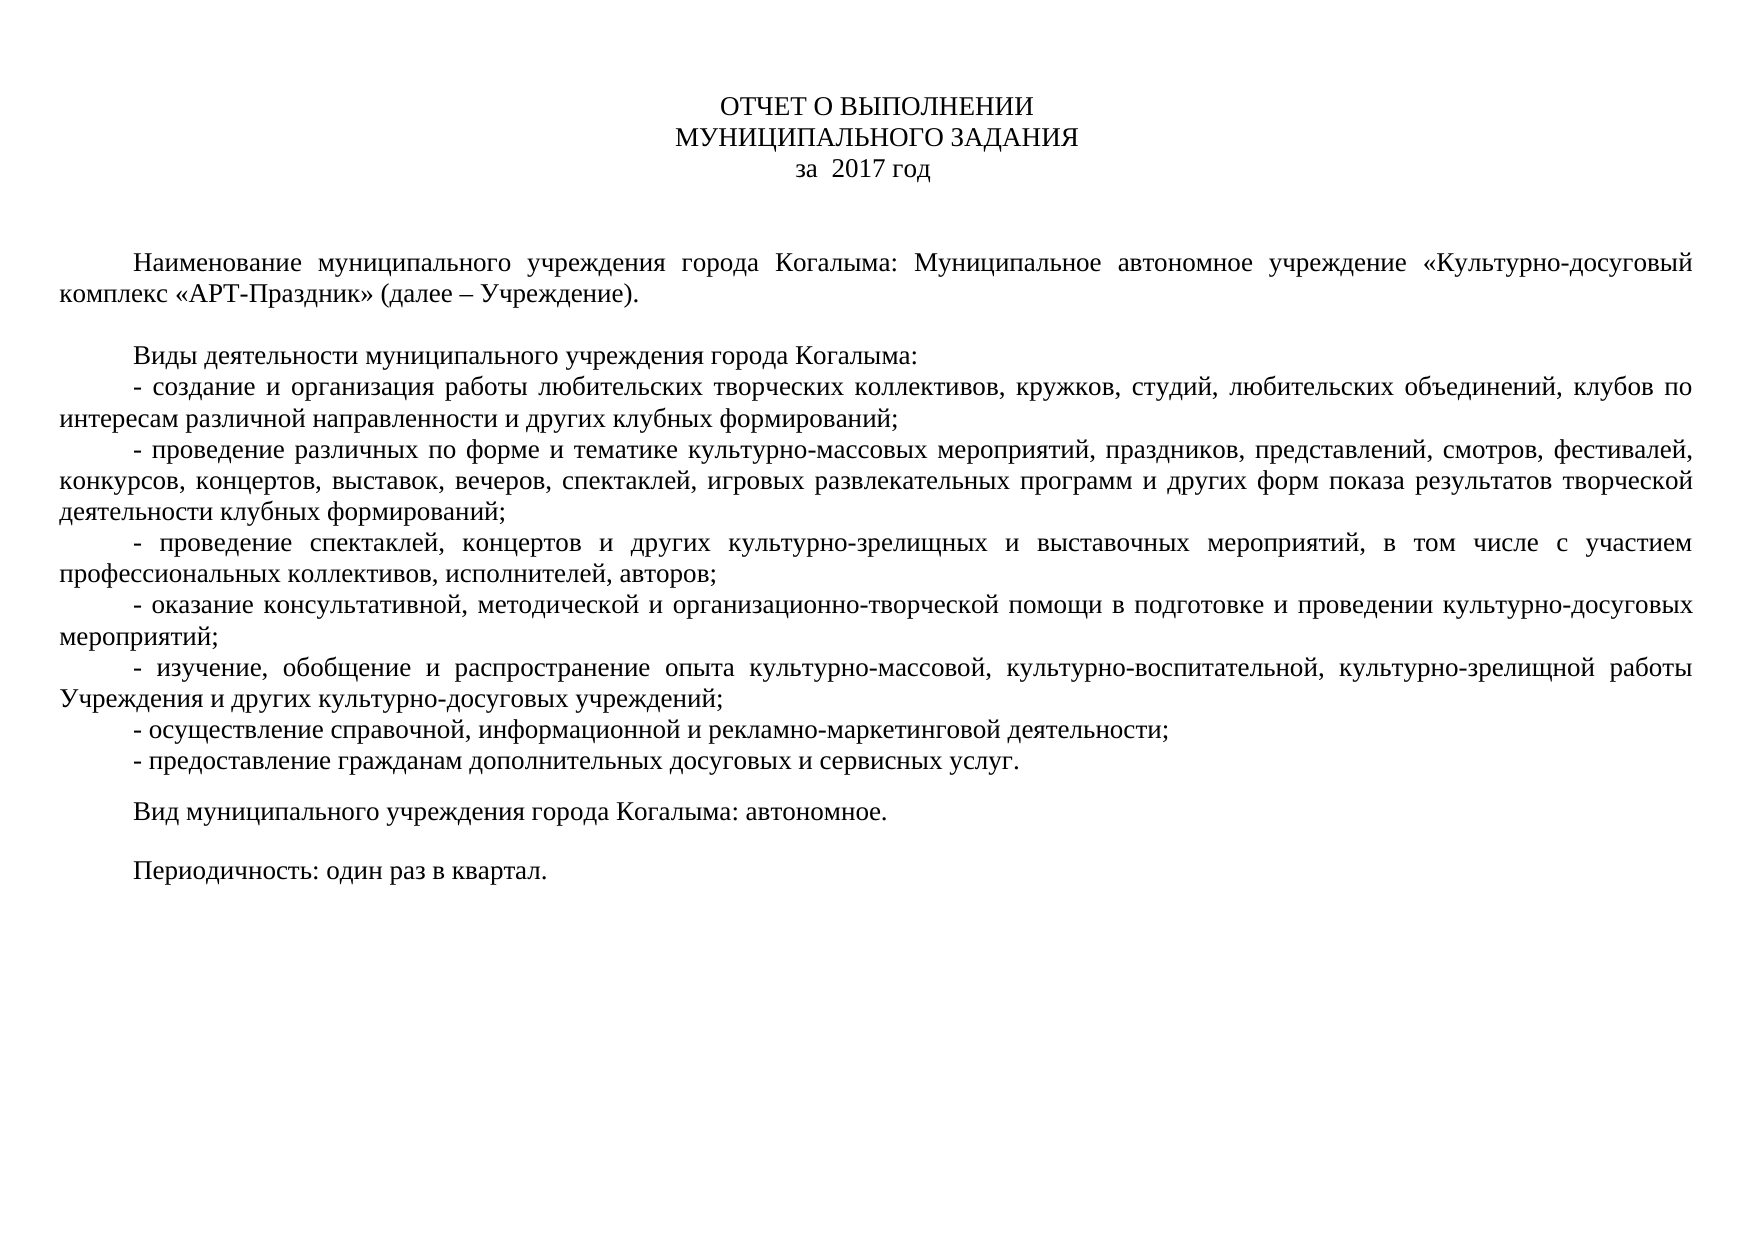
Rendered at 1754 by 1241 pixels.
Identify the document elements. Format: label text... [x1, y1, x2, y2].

text Виды деятельности муниципального учреждения города Когалыма: [59, 339, 1695, 371]
text - изучение, обобщение и распространение опыта культурно-массовой, культурно-воспитательной, культурно-зрелищной работы Учреждения и других культурно-досуговых учреждений; [59, 651, 1695, 713]
text - осуществление справочной, информационной и рекламно-маркетинговой деятельности; [59, 713, 1695, 744]
text ОТЧЕТ О ВЫПОЛНЕНИИ [59, 90, 1695, 121]
text - проведение спектаклей, концертов и других культурно-зрелищных и выставочных мероприятий, в том числе с участием профессиональных коллективов, исполнителей, авторов; [59, 526, 1695, 588]
text МУНИЦИПАЛЬНОГО ЗАДАНИЯ [59, 121, 1695, 152]
text - предоставление гражданам дополнительных досуговых и сервисных услуг. [59, 744, 1695, 775]
text - оказание консультативной, методической и организационно-творческой помощи в подготовке и проведении культурно-досуговых мероприятий; [59, 588, 1695, 651]
text за 2017 год [59, 152, 1695, 184]
text - создание и организация работы любительских творческих коллективов, кружков, студий, любительских объединений, клубов по интересам различной направленности и других клубных формирований; [59, 371, 1695, 433]
text - проведение различных по форме и тематике культурно-массовых мероприятий, праздников, представлений, смотров, фестивалей, конкурсов, концертов, выставок, вечеров, спектаклей, игровых развлекательных программ и других форм показа результатов творческой деятельности клубных формирований; [59, 433, 1695, 526]
text Наименование муниципального учреждения города Когалыма: Муниципальное автономное учреждение «Культурно-досуговый комплекс «АРТ-Праздник» (далее – Учреждение). [59, 246, 1695, 308]
text Периодичность: один раз в квартал. [59, 854, 1695, 885]
text Вид муниципального учреждения города Когалыма: автономное. [59, 794, 1695, 826]
